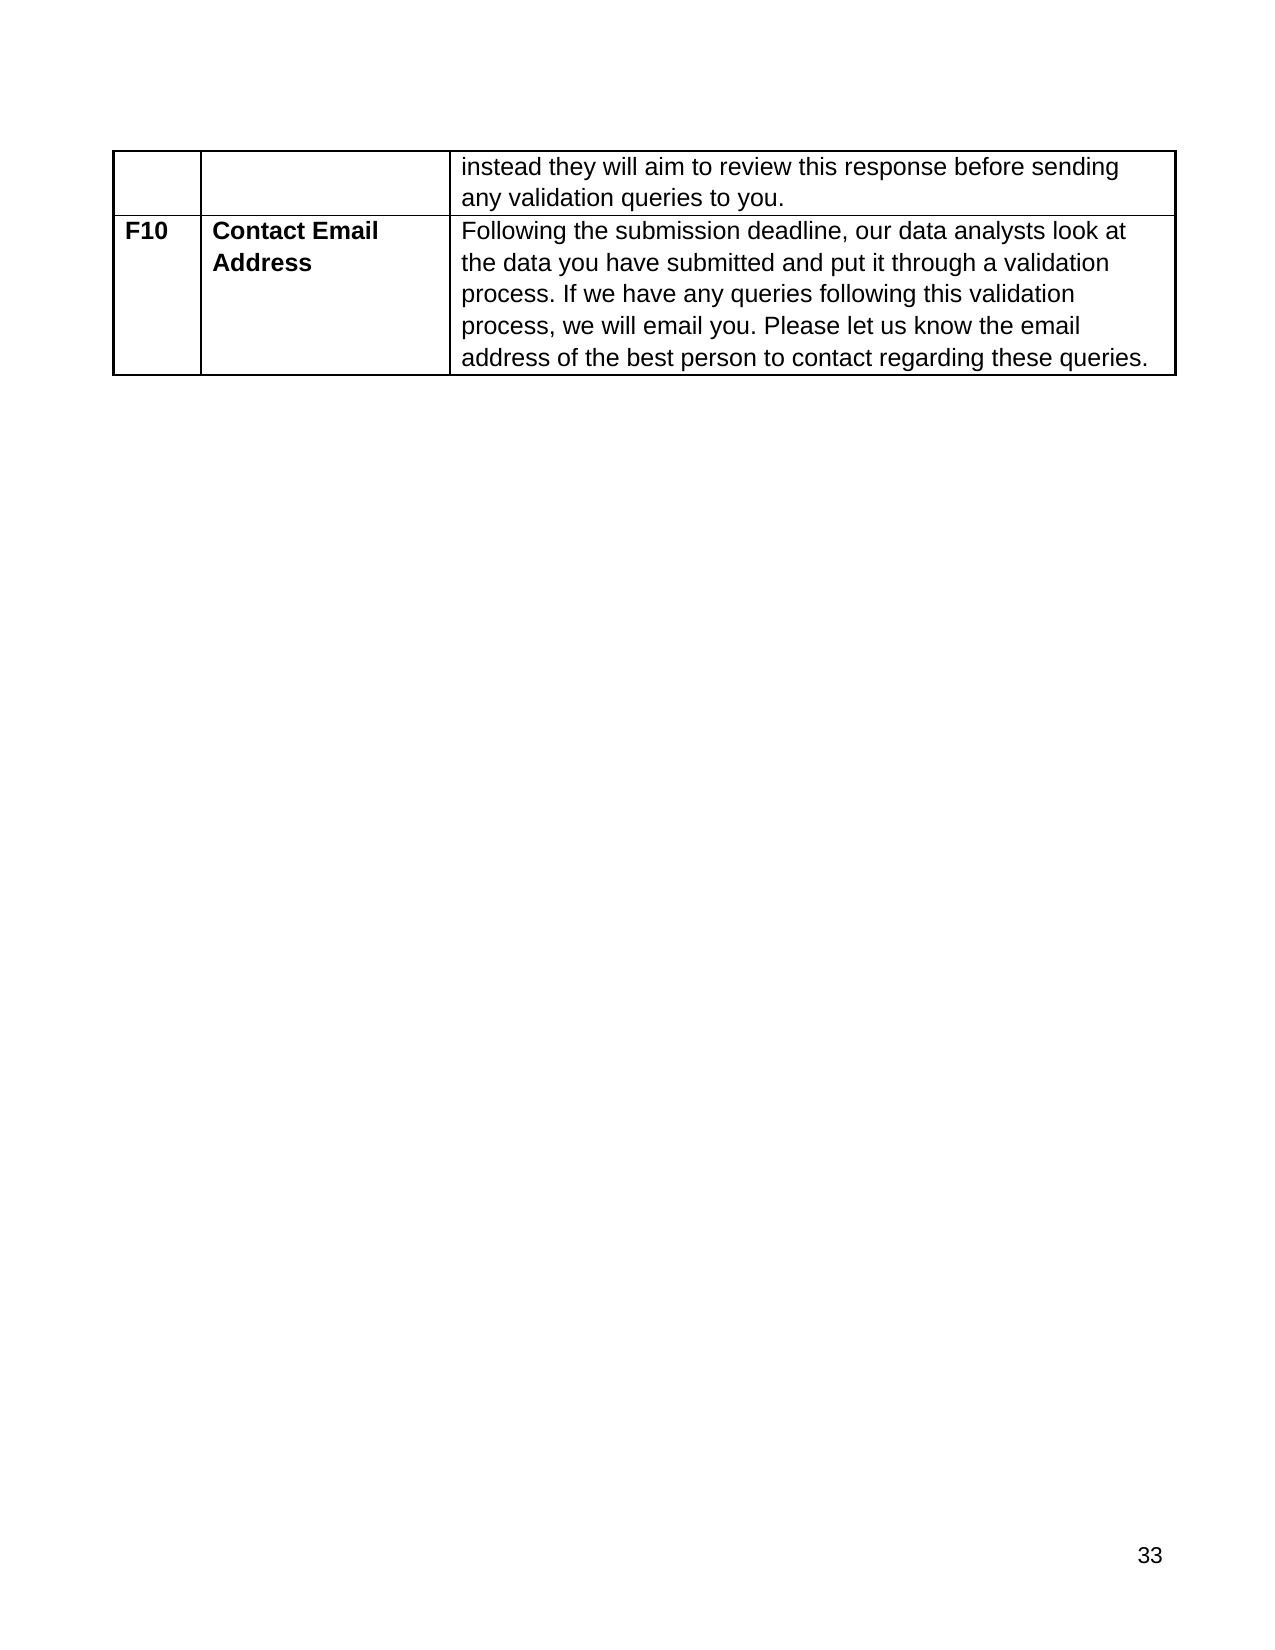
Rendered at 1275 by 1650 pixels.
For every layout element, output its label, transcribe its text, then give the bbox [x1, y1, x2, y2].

table_cell Contact Email Address [202, 216, 449, 374]
table_cell Following the submission deadline, our data analysts look at the data you have submitted and put it through a validation process. If we have any queries following this validation process, we will email you. Please let us know the email address of the best person to contact regarding these queries. [451, 216, 1174, 374]
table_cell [202, 152, 449, 215]
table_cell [451, 152, 1174, 215]
table_cell F9 [115, 152, 200, 215]
table_cell F10 [115, 216, 200, 374]
